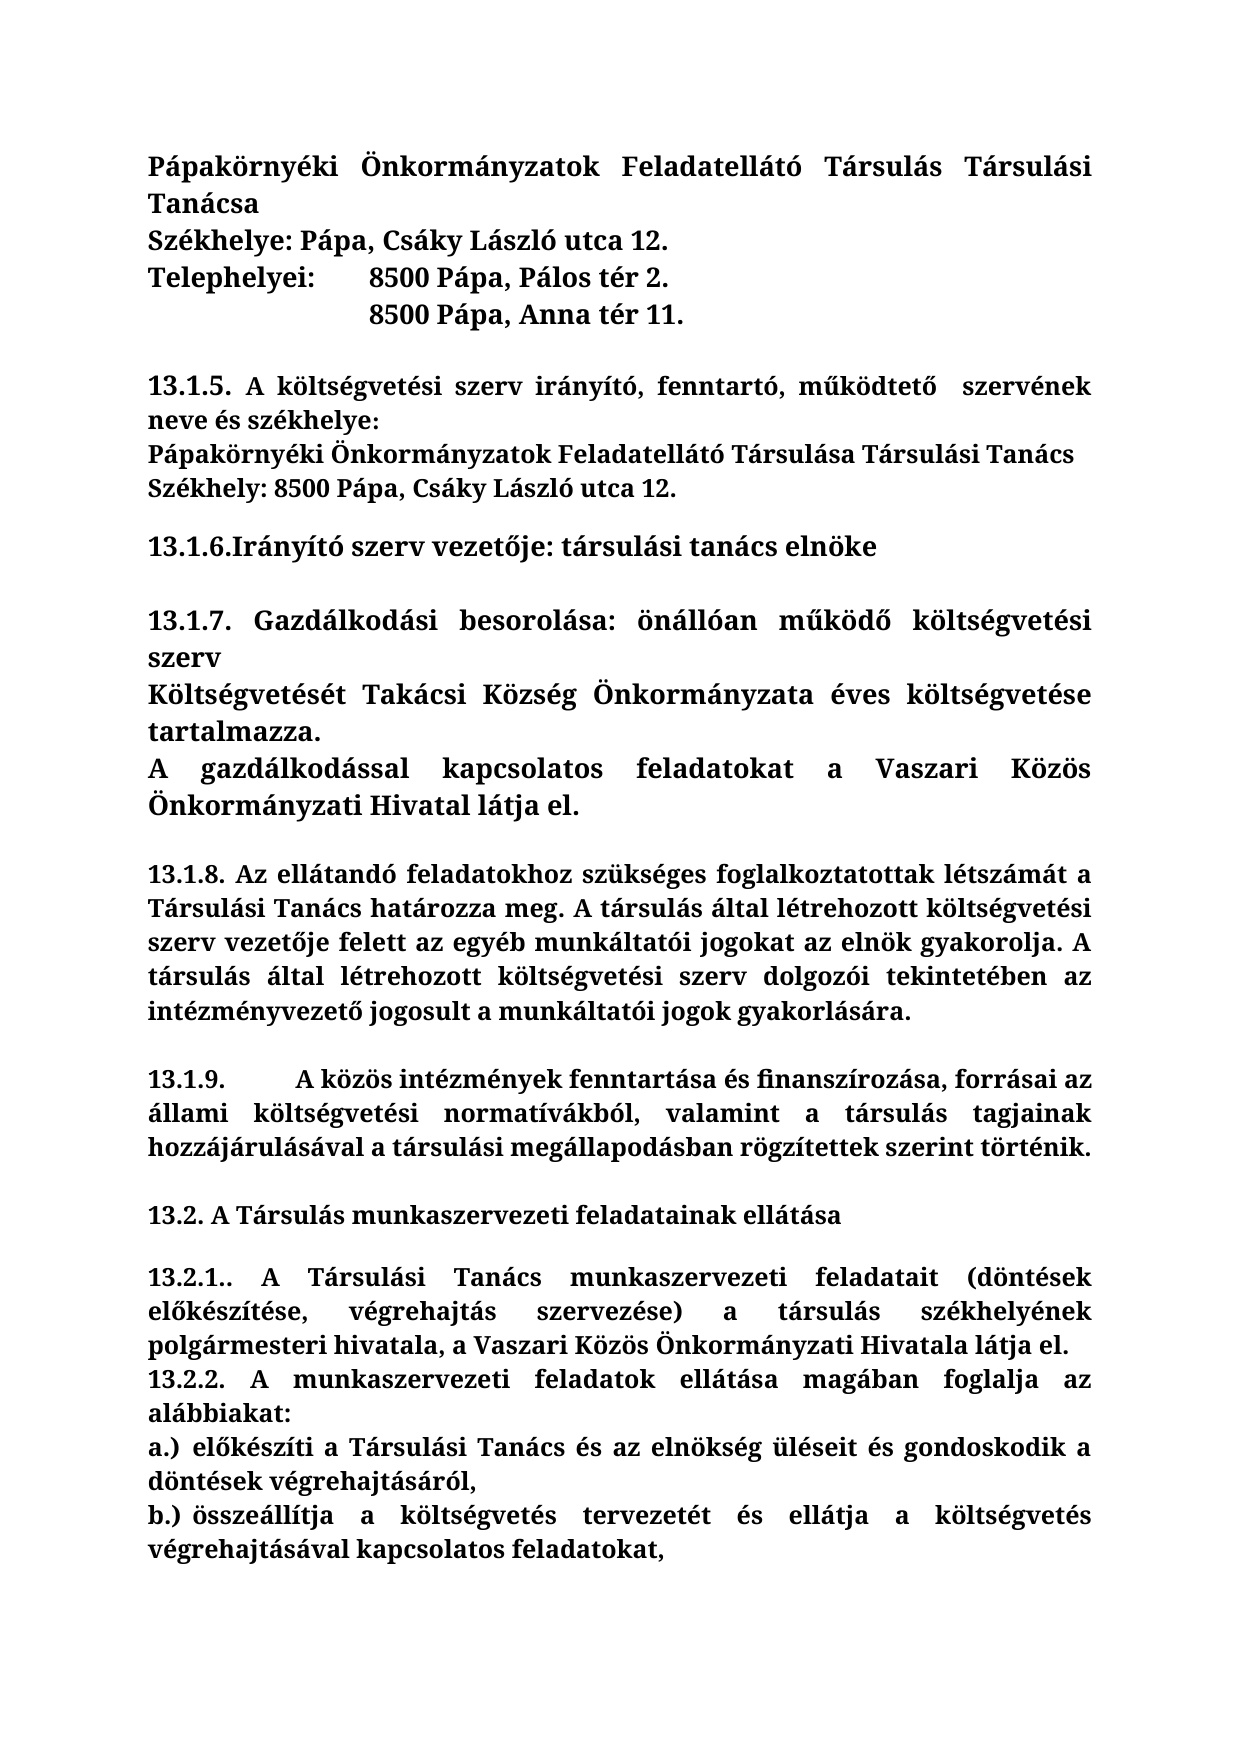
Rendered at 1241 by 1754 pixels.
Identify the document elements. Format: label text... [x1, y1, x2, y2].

text 13.2. A Társulás munkaszervezeti feladatainak ellátása [148, 1197, 1093, 1232]
text b.) összeállítja a költségvetés tervezetét és ellátja a költségvetés végrehajtásával kapcsolatos feladatokat, [148, 1498, 1093, 1566]
text Székhely: 8500 Pápa, Csáky László utca 12. [148, 471, 1093, 505]
text Pápakörnyéki Önkormányzatok Feladatellátó Társulás Társulási Tanácsa [148, 148, 1093, 221]
text 13.1.5. A költségvetési szerv irányító, fenntartó, működtető szervének neve és székhelye: [148, 366, 1093, 437]
text a.) előkészíti a Társulási Tanács és az elnökség üléseit és gondoskodik a döntések végrehajtásáról, [148, 1430, 1093, 1498]
text 13.1.9. A közös intézmények fenntartása és finanszírozása, forrásai az állami költségvetési normatívákból, valamint a társulás tagjainak hozzájárulásával a társulási megállapodásban rögzítettek szerint történik. [148, 1061, 1093, 1163]
text Székhelye: Pápa, Csáky László utca 12. [148, 221, 1093, 258]
text 13.1.7. Gazdálkodási besorolása: önállóan működő költségvetési szerv [148, 602, 1093, 675]
text 13.2.1.. A Társulási Tanács munkaszervezeti feladatait (döntések előkészítése, végrehajtás szervezése) a társulás székhelyének polgármesteri hivatala, a Vaszari Közös Önkormányzati Hivatala látja el. [148, 1259, 1093, 1362]
text 13.1.8. Az ellátandó feladatokhoz szükséges foglalkoztatottak létszámát a Társulási Tanács határozza meg. A társulás által létrehozott költségvetési szerv vezetője felett az egyéb munkáltatói jogokat az elnök gyakorolja. A társulás által létrehozott költségvetési szerv dolgozói tekintetében az intézményvezető jogosult a munkáltatói jogok gyakorlására. [148, 857, 1093, 1027]
text Pápakörnyéki Önkormányzatok Feladatellátó Társulása Társulási Tanács [148, 437, 1093, 471]
text A gazdálkodással kapcsolatos feladatokat a Vaszari Közös Önkormányzati Hivatal látja el. [148, 749, 1093, 823]
text Telephelyei: 8500 Pápa, Pálos tér 2. [148, 258, 1093, 295]
text Költségvetését Takácsi Község Önkormányzata éves költségvetése tartalmazza. [148, 675, 1093, 749]
text 13.1.6.Irányító szerv vezetője: társulási tanács elnöke [148, 528, 1093, 565]
text 8500 Pápa, Anna tér 11. [148, 295, 1093, 332]
text 13.2.2. A munkaszervezeti feladatok ellátása magában foglalja az alábbiakat: [148, 1362, 1093, 1430]
